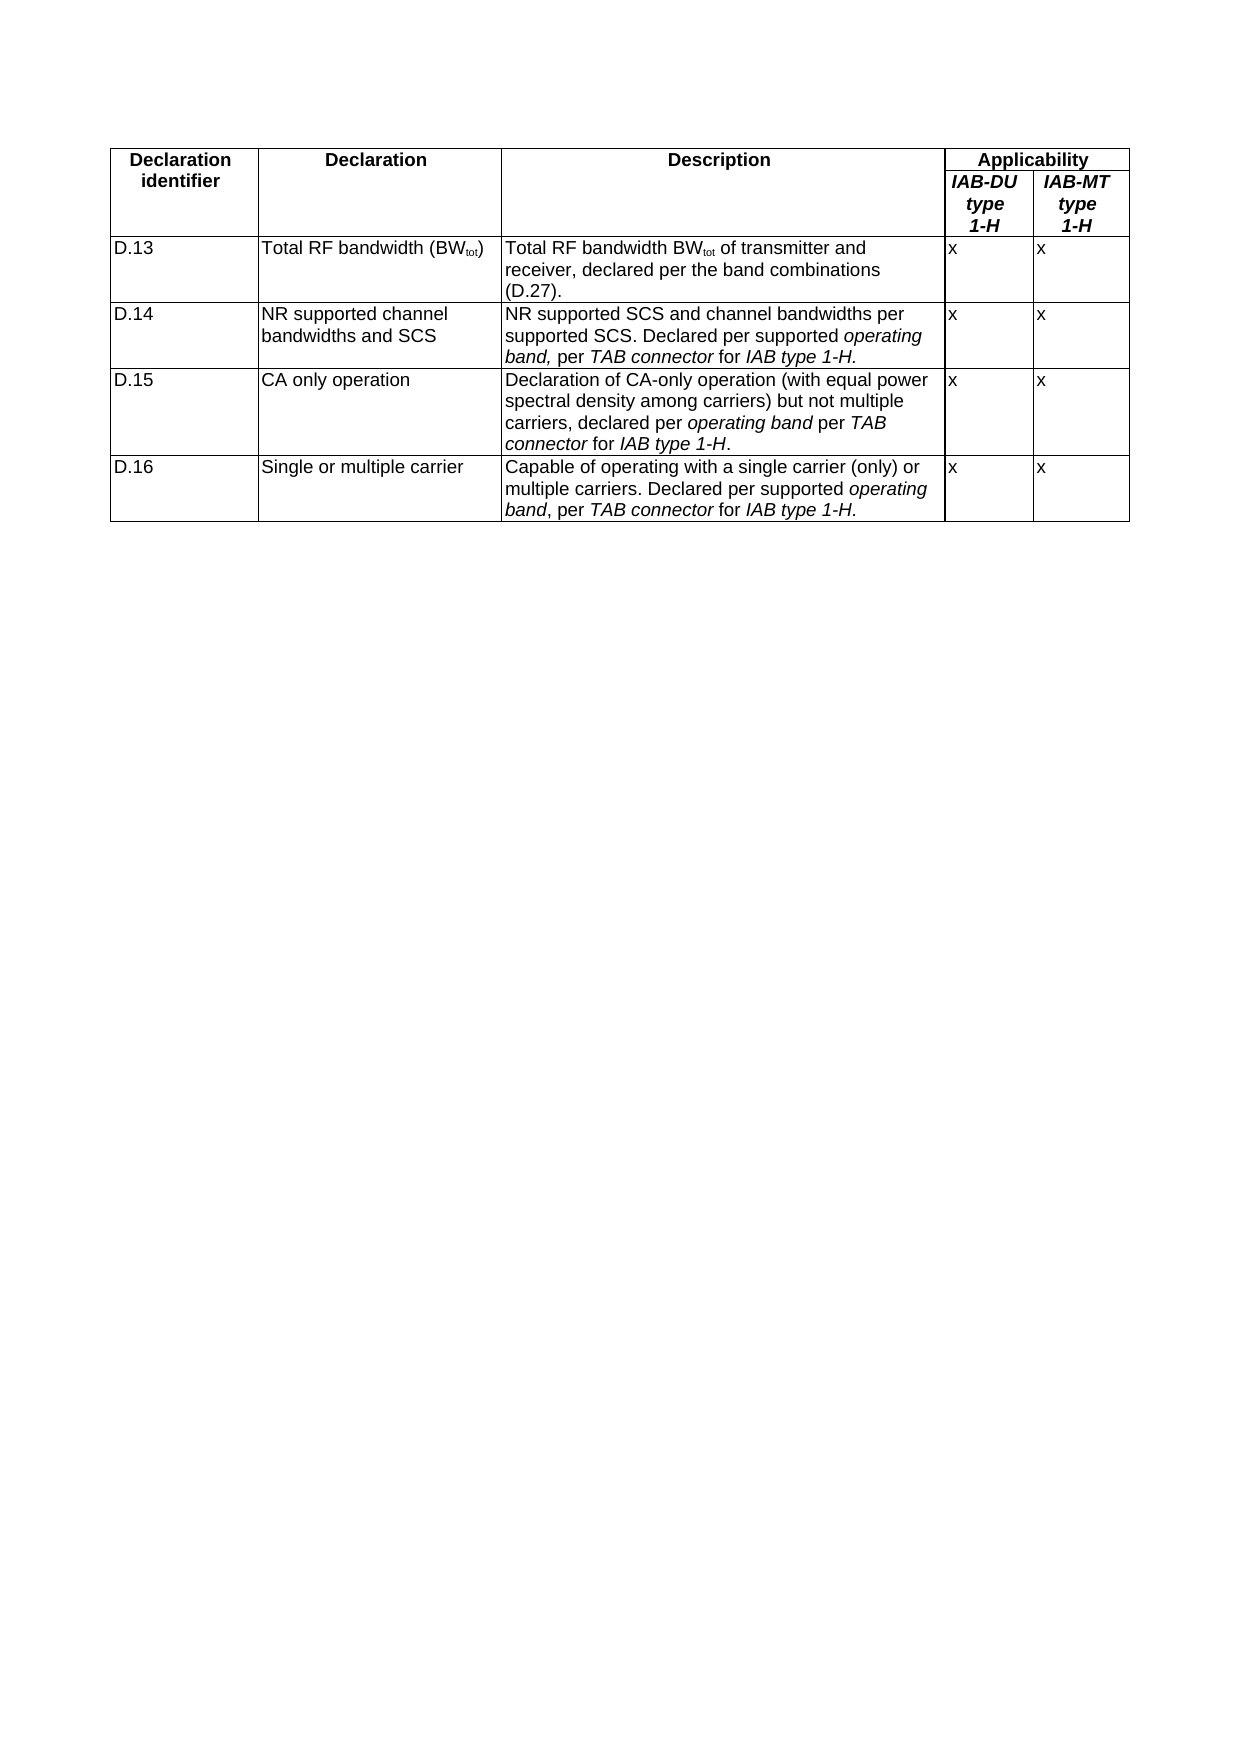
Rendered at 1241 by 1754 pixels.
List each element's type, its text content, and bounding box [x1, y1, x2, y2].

table_cell x [1034, 369, 1129, 455]
table_cell Declaration of CA-only operation (with equal power spectral density among carriers) but not multiple carriers, declared per operating band per TAB connector for IAB type 1-H. [502, 369, 944, 455]
table_cell x [946, 237, 1033, 302]
table_cell Capable of operating with a single carrier (only) or multiple carriers. Declared per supported operating band, per TAB connector for IAB type 1-H. [502, 456, 944, 521]
table_header Declaration [259, 149, 501, 236]
table_cell IAB-MT type 1-H [1034, 171, 1129, 236]
table_cell x [946, 369, 1033, 455]
table_cell IAB-DU type 1-H [946, 171, 1033, 236]
table_cell x [946, 456, 1033, 521]
table_header Description [502, 149, 944, 236]
table_cell NR supported channel bandwidths and SCS [259, 303, 501, 367]
table_cell Total RF bandwidth BWtot of transmitter and receiver, declared per the band combinations (D.27). [502, 237, 944, 302]
table_header Applicability [946, 149, 1129, 170]
table_cell x [1034, 303, 1129, 367]
table_cell x [1034, 456, 1129, 521]
table_cell NR supported SCS and channel bandwidths per supported SCS. Declared per supported operating band, per TAB connector for IAB type 1-H. [502, 303, 944, 367]
table_cell D.15 [111, 369, 258, 455]
table_cell D.13 [111, 237, 258, 302]
table_cell D.16 [111, 456, 258, 521]
table_cell CA only operation [259, 369, 501, 455]
table_cell Total RF bandwidth (BWtot) [259, 237, 501, 302]
table_header Declaration identifier [111, 149, 258, 236]
table_cell Single or multiple carrier [259, 456, 501, 521]
table_cell x [946, 303, 1033, 367]
table_cell x [1034, 237, 1129, 302]
table_cell D.14 [111, 303, 258, 367]
